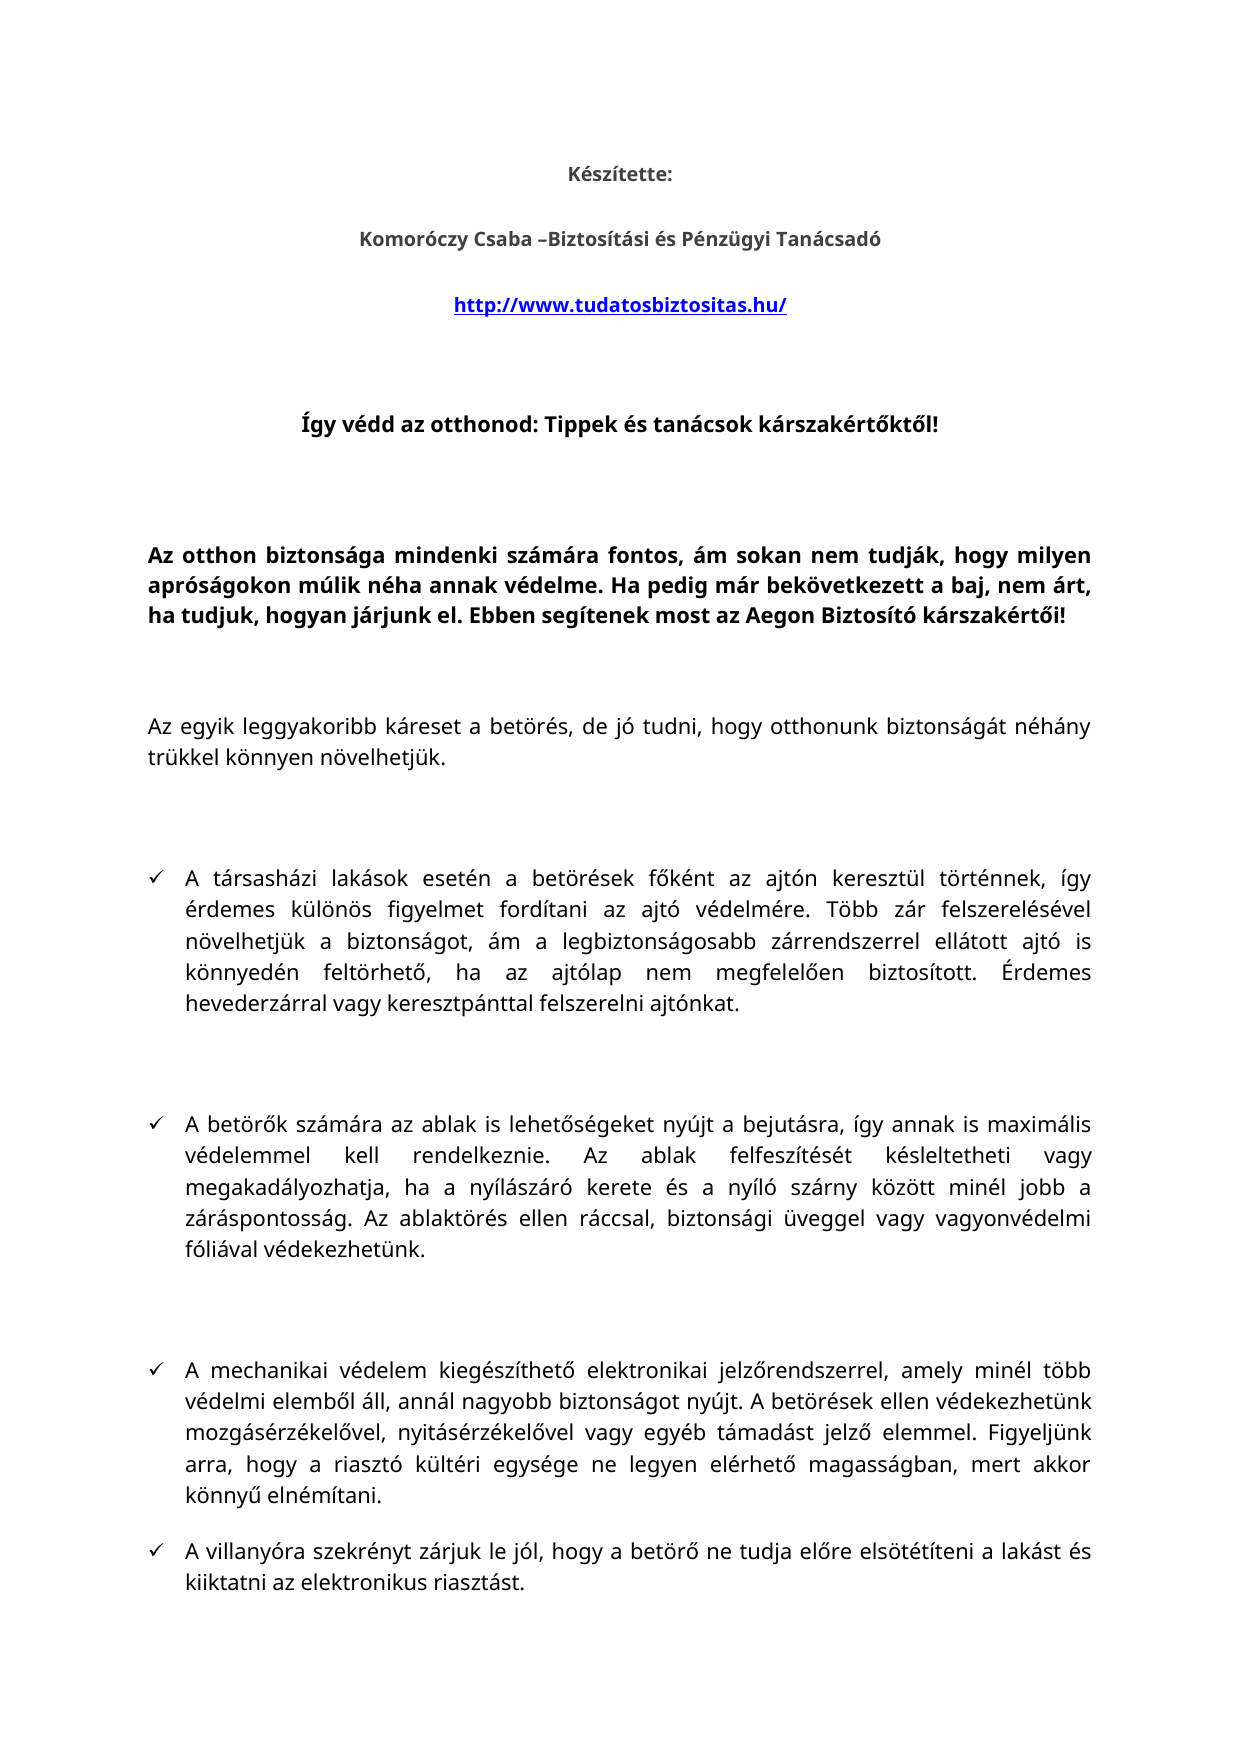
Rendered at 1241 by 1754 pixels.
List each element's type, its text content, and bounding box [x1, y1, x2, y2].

text Így védd az otthonod: Tippek és tanácsok kárszakértőktől! [148, 409, 1093, 439]
list A társasházi lakások esetén a betörések főként az ajtón keresztül történnek, így érdemes különös figyelmet fordítani az ajtó védelmére. Több zár felszerelésével növelhetjük a biztonságot, ám a legbiztonságosabb zárrendszerrel ellátott ajtó is könnyedén feltörhető, ha az ajtólap nem megfelelően biztosított. Érdemes hevederzárral vagy keresztpánttal felszerelni ajtónkat. [148, 862, 1093, 1018]
list A villanyóra szekrényt zárjuk le jól, hogy a betörő ne tudja előre elsötétíteni a lakást és kiiktatni az elektronikus riasztást. [148, 1534, 1093, 1597]
text Készítette: [148, 160, 1093, 187]
text http://www.tudatosbiztositas.hu/ [148, 291, 1093, 318]
list A mechanikai védelem kiegészíthető elektronikai jelzőrendszerrel, amely minél több védelmi elemből áll, annál nagyobb biztonságot nyújt. A betörések ellen védekezhetünk mozgásérzékelővel, nyitásérzékelővel vagy egyéb támadást jelző elemmel. Figyeljünk arra, hogy a riasztó kültéri egysége ne legyen elérhető magasságban, mert akkor könnyű elnémítani. [148, 1353, 1093, 1509]
text Komoróczy Csaba –Biztosítási és Pénzügyi Tanácsadó [148, 226, 1093, 252]
text Az otthon biztonsága mindenki számára fontos, ám sokan nem tudják, hogy milyen apróságokon múlik néha annak védelme. Ha pedig már bekövetkezett a baj, nem árt, ha tudjuk, hogyan járjunk el. Ebben segítenek most az Aegon Biztosító kárszakértői! [148, 511, 1093, 630]
list A betörők számára az ablak is lehetőségeket nyújt a bejutásra, így annak is maximális védelemmel kell rendelkeznie. Az ablak felfeszítését késleltetheti vagy megakadályozhatja, ha a nyílászáró kerete és a nyíló szárny között minél jobb a záráspontosság. Az ablaktörés ellen ráccsal, biztonsági üveggel vagy vagyonvédelmi fóliával védekezhetünk. [148, 1107, 1093, 1264]
text Az egyik leggyakoribb káreset a betörés, de jó tudni, hogy otthonunk biztonságát néhány trükkel könnyen növelhetjük. [148, 709, 1093, 772]
